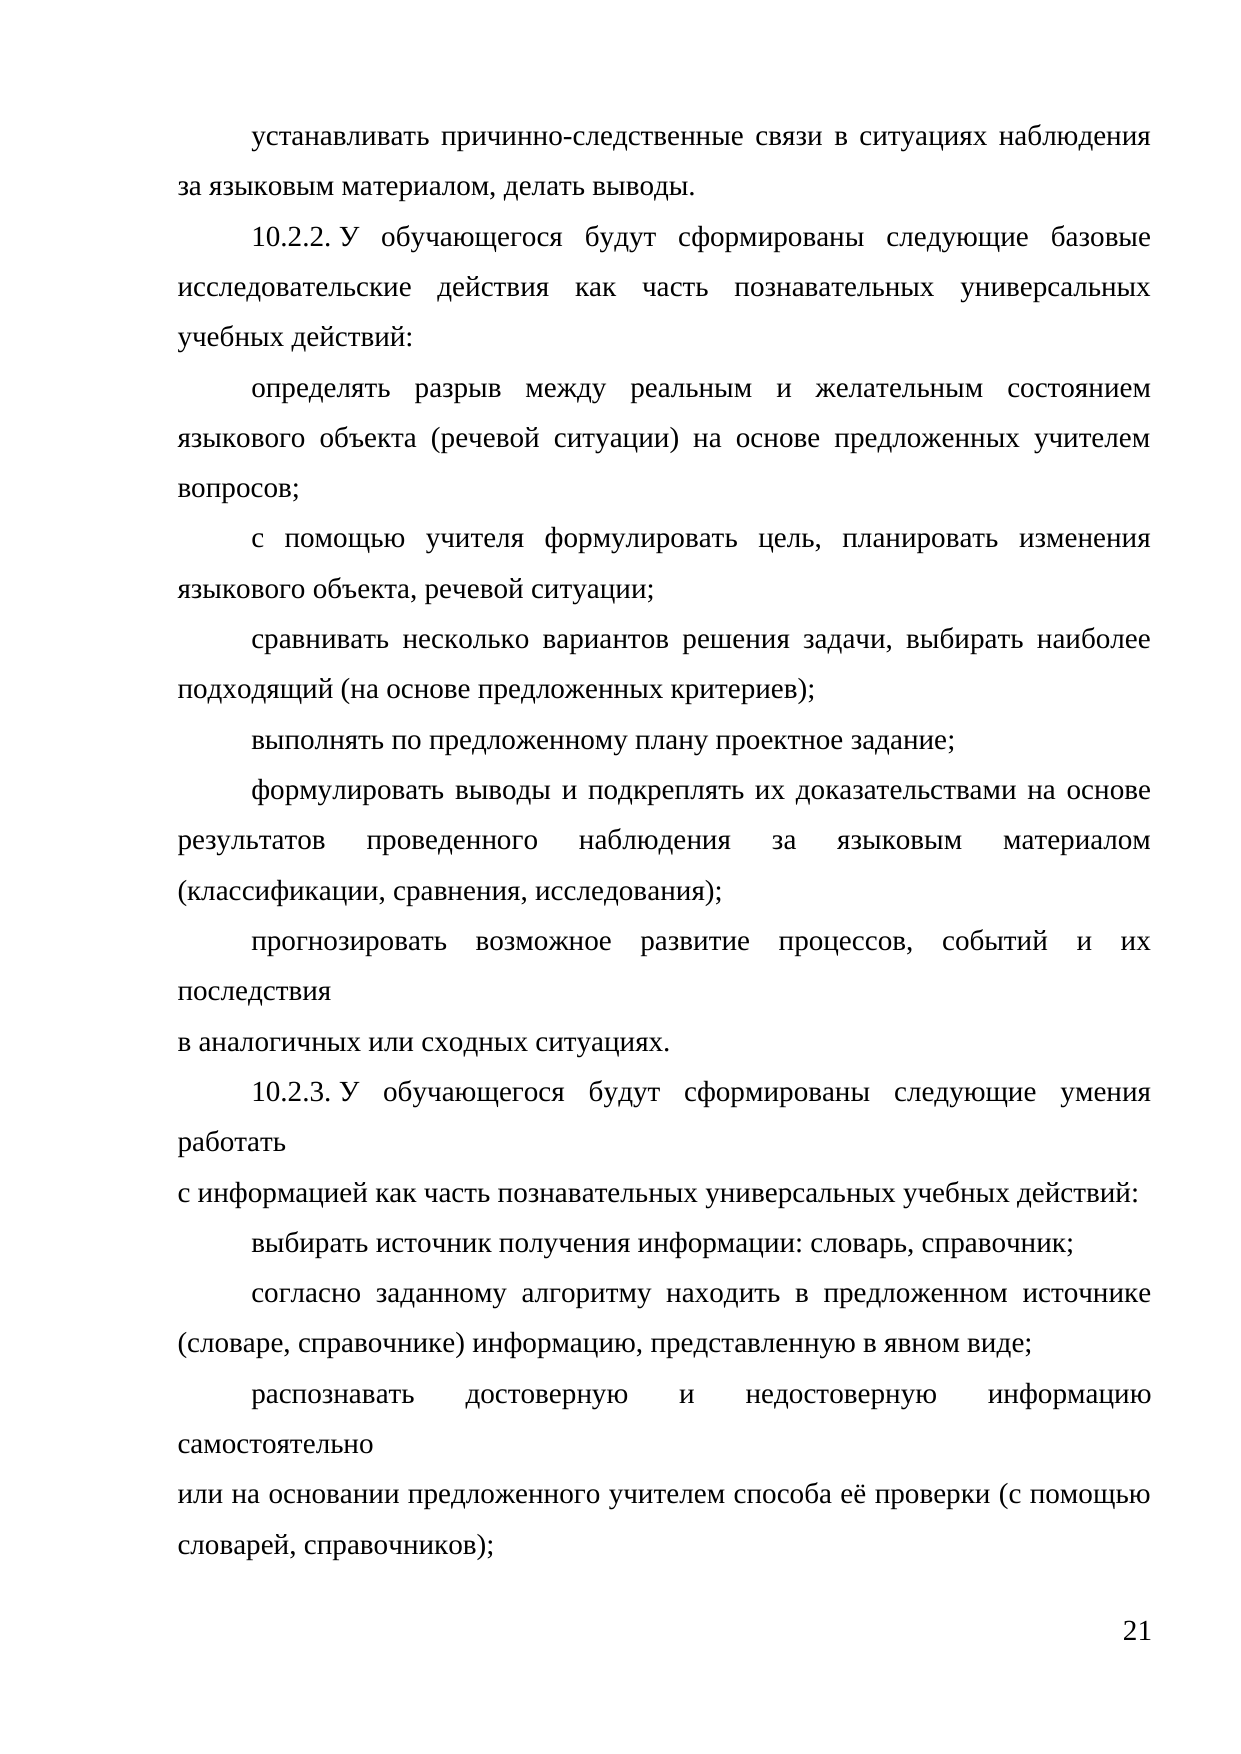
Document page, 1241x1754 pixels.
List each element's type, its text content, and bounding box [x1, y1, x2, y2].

text выполнять по предложенному плану проектное задание; [177, 722, 1152, 755]
text согласно заданному алгоритму находить в предложенном источнике (словаре, справочнике) информацию, представленную в явном виде; [177, 1275, 1152, 1359]
text сравнивать несколько вариантов решения задачи, выбирать наиболее подходящий (на основе предложенных критериев); [177, 621, 1152, 705]
text распознавать достоверную и недостоверную информацию самостоятельно или на основании предложенного учителем способа её проверки (с помощью словарей, справочников); [177, 1376, 1152, 1560]
text с помощью учителя формулировать цель, планировать изменения языкового объекта, речевой ситуации; [177, 521, 1152, 604]
text выбирать источник получения информации: словарь, справочник; [177, 1225, 1152, 1258]
text определять разрыв между реальным и желательным состоянием языкового объекта (речевой ситуации) на основе предложенных учителем вопросов; [177, 370, 1152, 504]
text прогнозировать возможное развитие процессов, событий и их последствия в аналогичных или сходных ситуациях. [177, 923, 1152, 1057]
text 10.2.2. У обучающегося будут сформированы следующие базовые исследовательские действия как часть познавательных универсальных учебных действий: [177, 219, 1152, 353]
text формулировать выводы и подкреплять их доказательствами на основе результатов проведенного наблюдения за языковым материалом (классификации, сравнения, исследования); [177, 772, 1152, 906]
text устанавливать причинно-следственные связи в ситуациях наблюдения за языковым материалом, делать выводы. [177, 118, 1152, 202]
text 10.2.3. У обучающегося будут сформированы следующие умения работать с информацией как часть познавательных универсальных учебных действий: [177, 1074, 1152, 1208]
